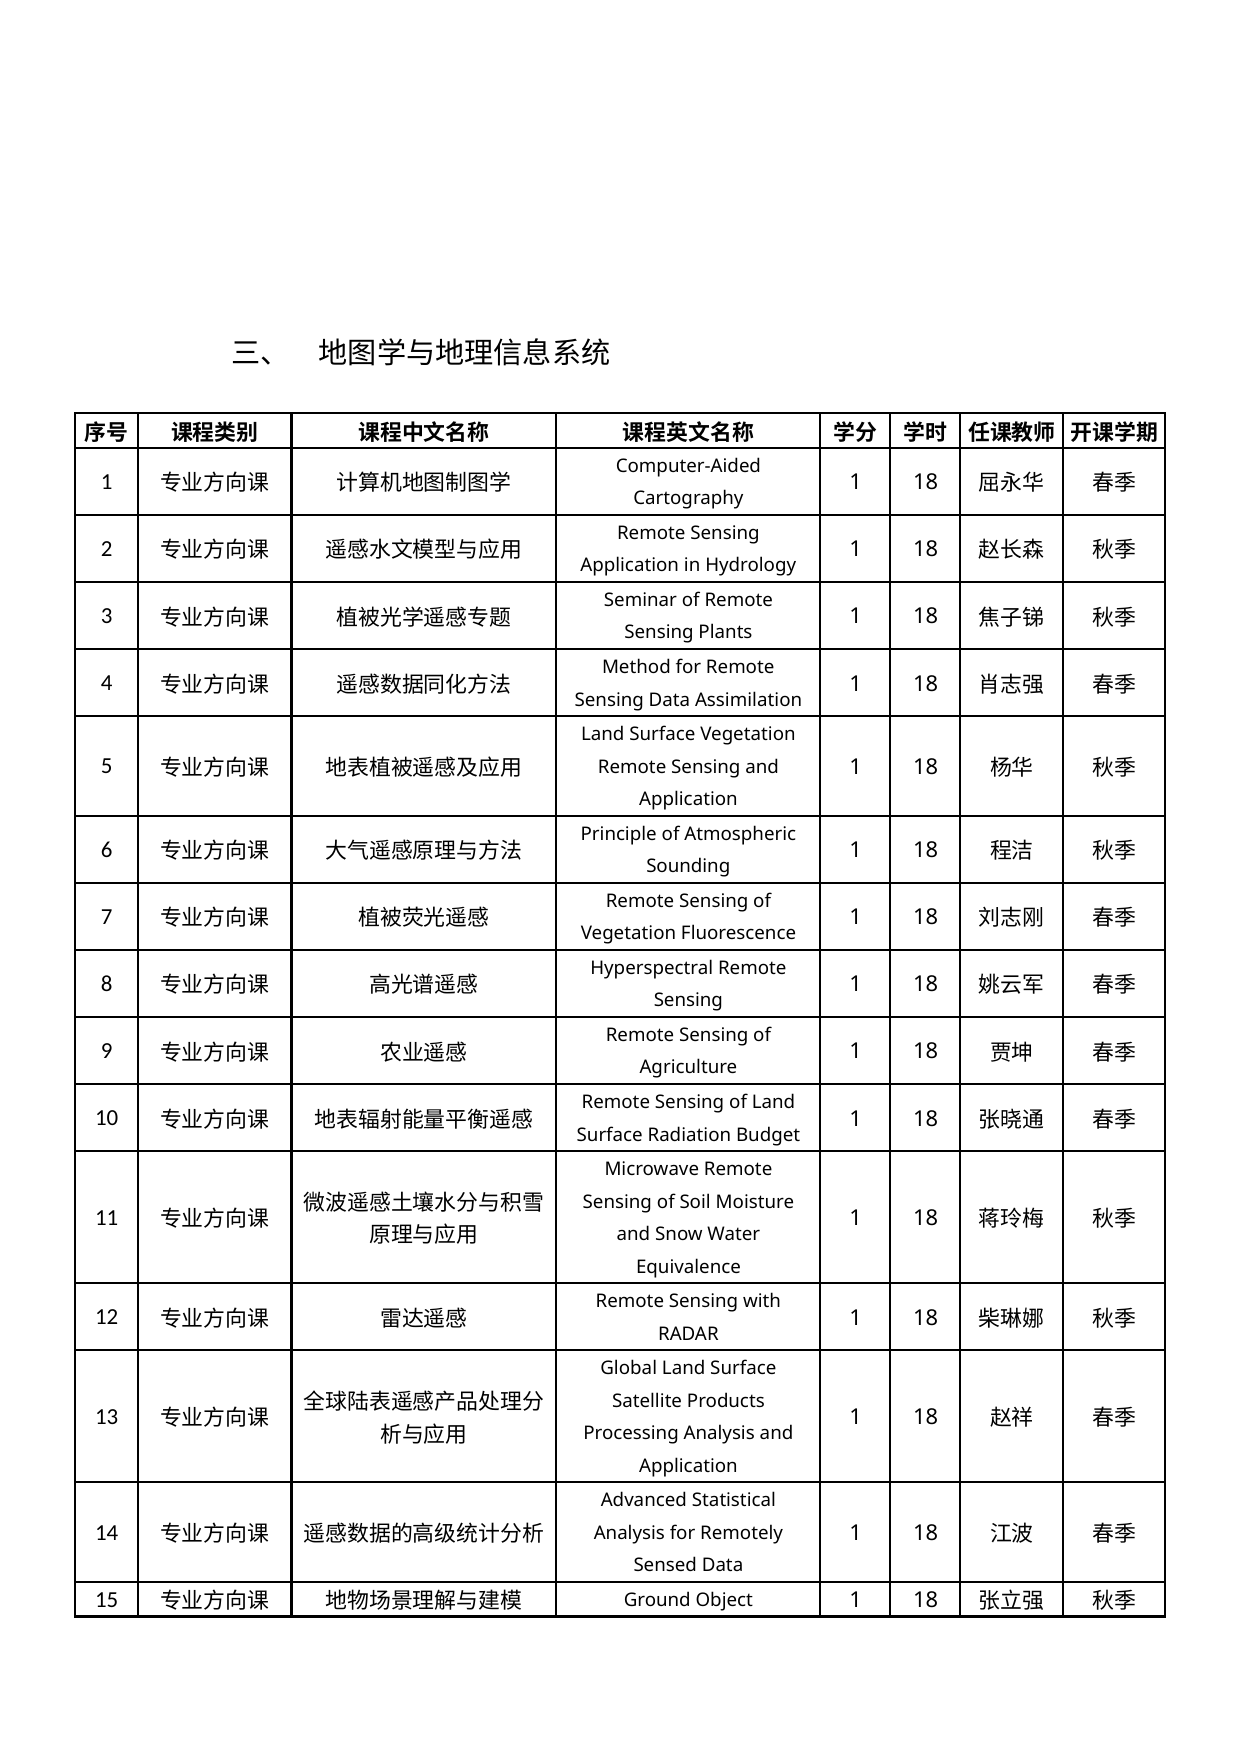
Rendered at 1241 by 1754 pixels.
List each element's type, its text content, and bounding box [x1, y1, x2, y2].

table_cell 专业方向课 [139, 884, 290, 949]
table_cell 5 [76, 717, 137, 814]
table_cell 遥感数据同化方法 [293, 650, 555, 715]
table_cell 11 [76, 1152, 137, 1282]
table_cell Seminar of Remote Sensing Plants [557, 583, 819, 648]
table_cell Global Land Surface Satellite Products Processing Analysis and Application [557, 1351, 819, 1481]
table_cell 春季 [1064, 884, 1164, 949]
table_cell 计算机地图制图学 [293, 449, 555, 514]
table_cell 地物场景理解与建模 [293, 1583, 555, 1615]
table_cell 春季 [1064, 1085, 1164, 1150]
table_cell Hyperspectral Remote Sensing [557, 951, 819, 1016]
table_cell 秋季 [1064, 717, 1164, 814]
table_cell 1 [821, 1152, 889, 1282]
table_cell 10 [76, 1085, 137, 1150]
table_cell 春季 [1064, 1351, 1164, 1481]
table_cell 18 [891, 1351, 959, 1481]
table_cell 18 [891, 817, 959, 882]
list 地图学与地理信息系统 [231, 318, 1053, 383]
table_cell 秋季 [1064, 1152, 1164, 1282]
table_header 学分 [821, 414, 889, 447]
table_cell 18 [891, 1284, 959, 1349]
table_cell Principle of Atmospheric Sounding [557, 817, 819, 882]
table_cell 2 [76, 516, 137, 581]
table_cell 1 [821, 650, 889, 715]
table_header 课程类别 [139, 414, 290, 447]
table_cell 专业方向课 [139, 583, 290, 648]
table_cell 18 [891, 583, 959, 648]
table_cell 专业方向课 [139, 1483, 290, 1581]
table_header 开课学期 [1064, 414, 1164, 447]
table_cell 秋季 [1064, 516, 1164, 581]
table_cell 杨华 [961, 717, 1062, 814]
table_cell 3 [76, 583, 137, 648]
table_cell 18 [891, 1085, 959, 1150]
table_cell 专业方向课 [139, 1018, 290, 1083]
table_cell 1 [821, 951, 889, 1016]
table_cell 13 [76, 1351, 137, 1481]
table_cell 专业方向课 [139, 951, 290, 1016]
table_cell 春季 [1064, 1018, 1164, 1083]
table_cell 肖志强 [961, 650, 1062, 715]
table_cell 1 [821, 1284, 889, 1349]
table_cell 专业方向课 [139, 650, 290, 715]
table_cell 春季 [1064, 449, 1164, 514]
table_cell 秋季 [1064, 817, 1164, 882]
table_cell 1 [821, 817, 889, 882]
table_cell 7 [76, 884, 137, 949]
table_cell 14 [76, 1483, 137, 1581]
table_cell 高光谱遥感 [293, 951, 555, 1016]
table_cell 焦子锑 [961, 583, 1062, 648]
table_cell 18 [891, 717, 959, 814]
table_cell 4 [76, 650, 137, 715]
table_cell 赵长森 [961, 516, 1062, 581]
table_cell 张立强 [961, 1583, 1062, 1615]
table_cell 1 [821, 1583, 889, 1615]
table_cell 专业方向课 [139, 1152, 290, 1282]
table_cell 专业方向课 [139, 1583, 290, 1615]
table_cell 18 [891, 951, 959, 1016]
table_cell 18 [891, 1018, 959, 1083]
table_cell 专业方向课 [139, 1351, 290, 1481]
table_cell 18 [891, 516, 959, 581]
table_cell Remote Sensing Application in Hydrology [557, 516, 819, 581]
table_cell 18 [891, 650, 959, 715]
table_cell 蒋玲梅 [961, 1152, 1062, 1282]
table_cell 植被光学遥感专题 [293, 583, 555, 648]
table_header 课程中文名称 [293, 414, 555, 447]
table_cell 18 [891, 1583, 959, 1615]
table_cell 18 [891, 884, 959, 949]
table_cell 专业方向课 [139, 1284, 290, 1349]
table_cell Method for Remote Sensing Data Assimilation [557, 650, 819, 715]
table_cell 张晓通 [961, 1085, 1062, 1150]
table_cell 全球陆表遥感产品处理分析与应用 [293, 1351, 555, 1481]
table_cell 1 [821, 583, 889, 648]
table_cell 专业方向课 [139, 1085, 290, 1150]
table_header 序号 [76, 414, 137, 447]
table_cell 秋季 [1064, 1583, 1164, 1615]
table_cell 18 [891, 1483, 959, 1581]
table_cell 贾坤 [961, 1018, 1062, 1083]
table_cell 专业方向课 [139, 449, 290, 514]
table_cell 姚云军 [961, 951, 1062, 1016]
table_cell 秋季 [1064, 1284, 1164, 1349]
table_cell 柴琳娜 [961, 1284, 1062, 1349]
table_cell 18 [891, 1152, 959, 1282]
table_cell 雷达遥感 [293, 1284, 555, 1349]
table_cell 秋季 [1064, 583, 1164, 648]
table_cell 遥感水文模型与应用 [293, 516, 555, 581]
table_cell 刘志刚 [961, 884, 1062, 949]
table_cell 春季 [1064, 1483, 1164, 1581]
table_cell 地表植被遥感及应用 [293, 717, 555, 814]
table_cell 赵祥 [961, 1351, 1062, 1481]
table_cell 12 [76, 1284, 137, 1349]
table_header 学时 [891, 414, 959, 447]
table_cell Remote Sensing of Vegetation Fluorescence [557, 884, 819, 949]
table_cell 18 [891, 449, 959, 514]
table_cell Remote Sensing of Agriculture [557, 1018, 819, 1083]
table_cell 15 [76, 1583, 137, 1615]
table_cell 植被荧光遥感 [293, 884, 555, 949]
table_cell 程洁 [961, 817, 1062, 882]
table_cell 屈永华 [961, 449, 1062, 514]
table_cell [557, 1583, 819, 1615]
table_cell 1 [821, 1483, 889, 1581]
table_cell 1 [821, 516, 889, 581]
table_cell 6 [76, 817, 137, 882]
table_cell Remote Sensing of Land Surface Radiation Budget [557, 1085, 819, 1150]
table_cell 1 [821, 1018, 889, 1083]
table_cell 春季 [1064, 650, 1164, 715]
table_cell Advanced Statistical Analysis for Remotely Sensed Data [557, 1483, 819, 1581]
table_cell Remote Sensing with RADAR [557, 1284, 819, 1349]
table_cell 专业方向课 [139, 516, 290, 581]
table_cell 9 [76, 1018, 137, 1083]
table_cell 1 [821, 717, 889, 814]
table_cell 专业方向课 [139, 817, 290, 882]
table_cell Land Surface Vegetation Remote Sensing and Application [557, 717, 819, 814]
table_cell 专业方向课 [139, 717, 290, 814]
table_cell 大气遥感原理与方法 [293, 817, 555, 882]
table_cell 1 [821, 1085, 889, 1150]
table_header 任课教师 [961, 414, 1062, 447]
table_cell 1 [821, 884, 889, 949]
table_cell 遥感数据的高级统计分析 [293, 1483, 555, 1581]
table_cell 春季 [1064, 951, 1164, 1016]
table_cell Microwave Remote Sensing of Soil Moisture and Snow Water Equivalence [557, 1152, 819, 1282]
table_cell 农业遥感 [293, 1018, 555, 1083]
table_header 课程英文名称 [557, 414, 819, 447]
table_cell Computer-Aided Cartography [557, 449, 819, 514]
table_cell 地表辐射能量平衡遥感 [293, 1085, 555, 1150]
table_cell 微波遥感土壤水分与积雪原理与应用 [293, 1152, 555, 1282]
table_cell 1 [821, 1351, 889, 1481]
table_cell 1 [76, 449, 137, 514]
table_cell 8 [76, 951, 137, 1016]
table_cell 江波 [961, 1483, 1062, 1581]
table_cell 1 [821, 449, 889, 514]
